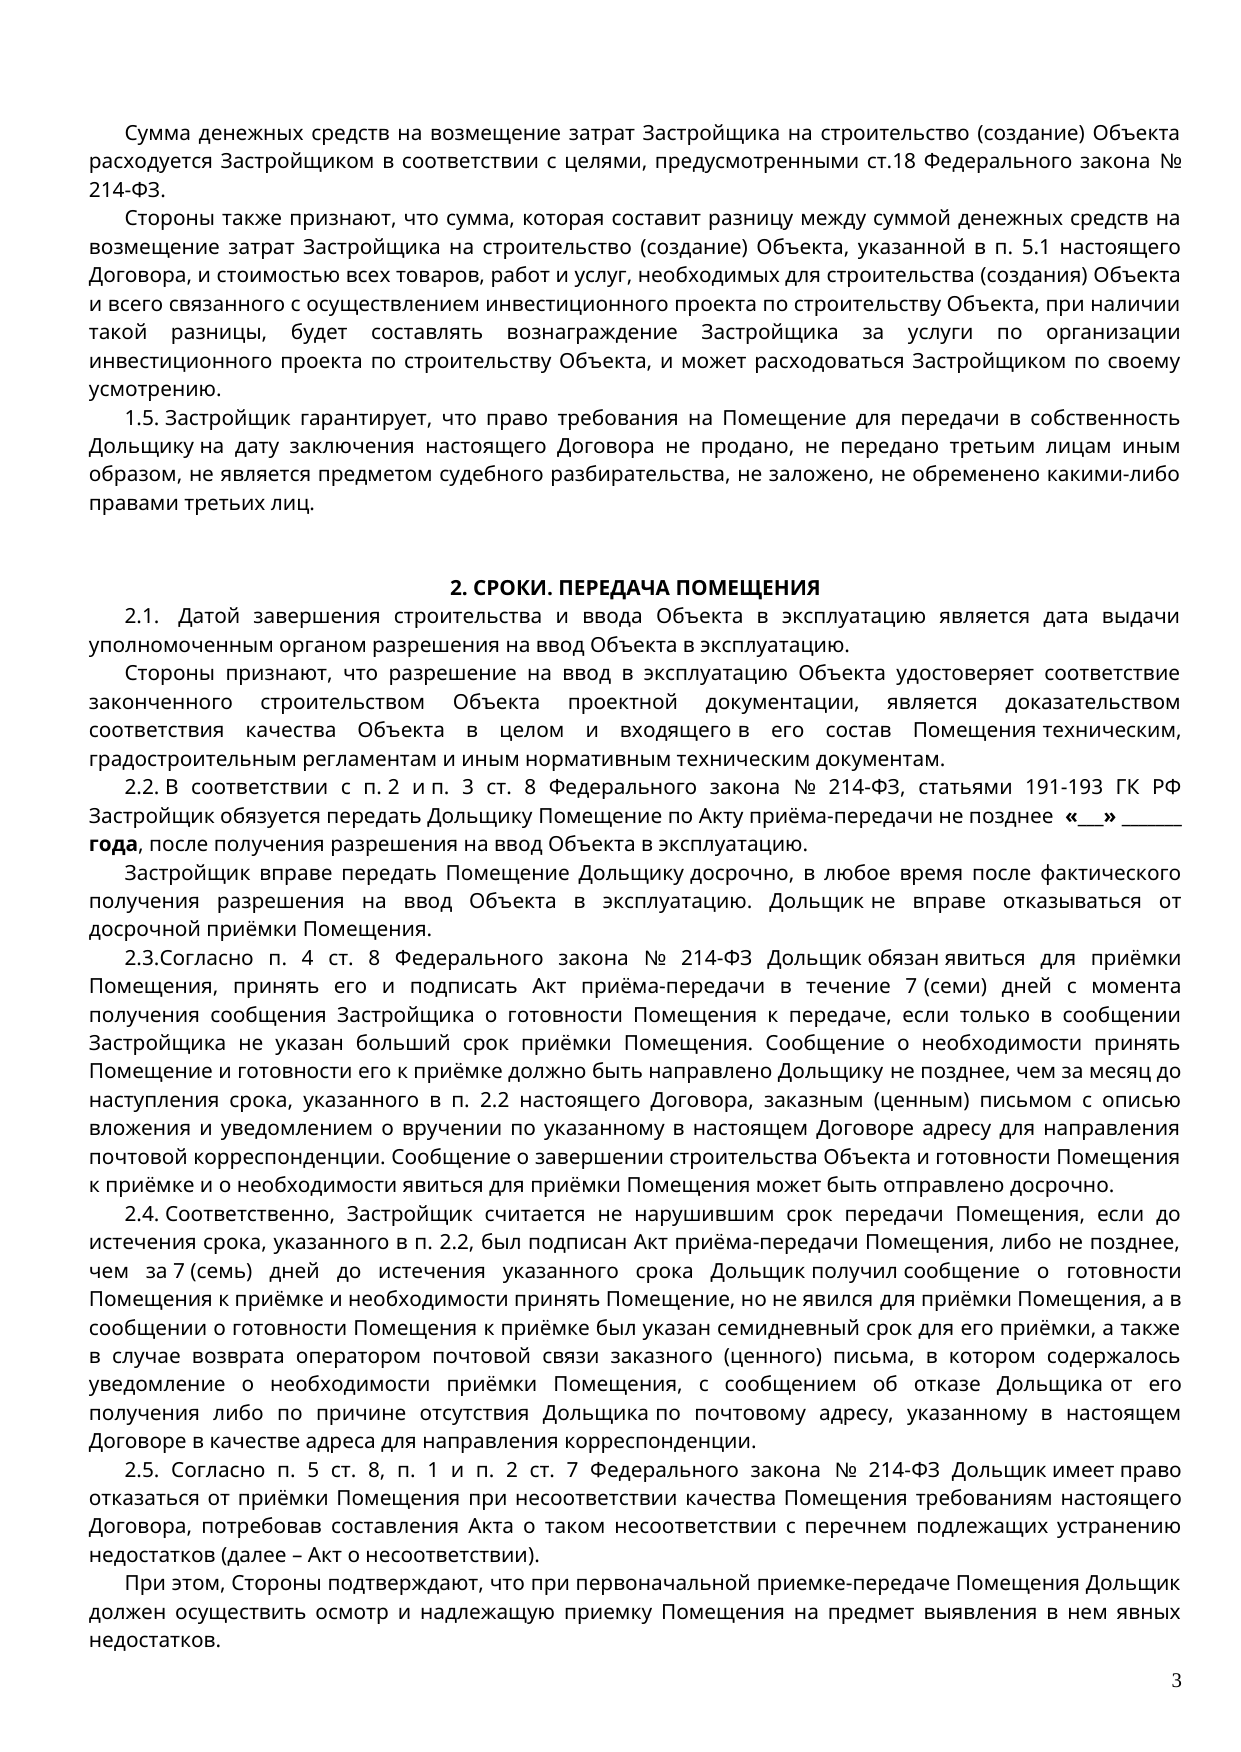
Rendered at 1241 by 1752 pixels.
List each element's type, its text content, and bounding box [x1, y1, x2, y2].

text Сумма денежных средств на возмещение затрат Застройщика на строительство (создание) Объекта расходуется Застройщиком в соответствии с целями, предусмотренными ст.18 Федерального закона № 214-ФЗ. [89, 118, 1182, 203]
text Стороны признают, что разрешение на ввод в эксплуатацию Объекта удостоверяет соответствие законченного строительством Объекта проектной документации, является доказательством соответствия качества Объекта в целом и входящего в его состав Помещения техническим, градостроительным регламентам и иным нормативным техническим документам. [89, 658, 1182, 772]
text 2.4. Соответственно, Застройщик считается не нарушившим срок передачи Помещения, если до истечения срока, указанного в п. 2.2, был подписан Акт приёма-передачи Помещения, либо не позднее, чем за 7 (семь) дней до истечения указанного срока Дольщик получил сообщение о готовности Помещения к приёмке и необходимости принять Помещение, но не явился для приёмки Помещения, а в сообщении о готовности Помещения к приёмке был указан семидневный срок для его приёмки, а также в случае возврата оператором почтовой связи заказного (ценного) письма, в котором содержалось уведомление о необходимости приёмки Помещения, с сообщением об отказе Дольщика от его получения либо по причине отсутствия Дольщика по почтовому адресу, указанному в настоящем Договоре в качестве адреса для направления корреспонденции. [89, 1199, 1182, 1455]
text 2.3.Согласно п. 4 ст. 8 Федерального закона № 214-ФЗ Дольщик обязан явиться для приёмки Помещения, принять его и подписать Акт приёма-передачи в течение 7 (семи) дней с момента получения сообщения Застройщика о готовности Помещения к передаче, если только в сообщении Застройщика не указан больший срок приёмки Помещения. Сообщение о необходимости принять Помещение и готовности его к приёмке должно быть направлено Дольщику не позднее, чем за месяц до наступления срока, указанного в п. 2.2 настоящего Договора, заказным (ценным) письмом с описью вложения и уведомлением о вручении по указанному в настоящем Договоре адресу для направления почтовой корреспонденции. Сообщение о завершении строительства Объекта и готовности Помещения к приёмке и о необходимости явиться для приёмки Помещения может быть отправлено досрочно. [89, 943, 1182, 1199]
text Стороны также признают, что сумма, которая составит разницу между суммой денежных средств на возмещение затрат Застройщика на строительство (создание) Объекта, указанной в п. 5.1 настоящего Договора, и стоимостью всех товаров, работ и услуг, необходимых для строительства (создания) Объекта и всего связанного с осуществлением инвестиционного проекта по строительству Объекта, при наличии такой разницы, будет составлять вознаграждение Застройщика за услуги по организации инвестиционного проекта по строительству Объекта, и может расходоваться Застройщиком по своему усмотрению. [89, 203, 1182, 403]
text 2.2. В соответствии с п. 2 и п. 3 ст. 8 Федерального закона № 214-ФЗ, статьями 191-193 ГК РФ Застройщик обязуется передать Дольщику Помещение по Акту приёма-передачи не позднее «___» _______ года, после получения разрешения на ввод Объекта в эксплуатацию. [89, 772, 1182, 858]
text 2.5. Согласно п. 5 ст. 8, п. 1 и п. 2 ст. 7 Федерального закона № 214-ФЗ Дольщик имеет право отказаться от приёмки Помещения при несоответствии качества Помещения требованиям настоящего Договора, потребовав составления Акта о таком несоответствии с перечнем подлежащих устранению недостатков (далее – Акт о несоответствии). [89, 1455, 1182, 1568]
text При этом, Стороны подтверждают, что при первоначальной приемке-передаче Помещения Дольщик должен осуществить осмотр и надлежащую приемку Помещения на предмет выявления в нем явных недостатков. [89, 1568, 1182, 1654]
text Застройщик вправе передать Помещение Дольщику досрочно, в любое время после фактического получения разрешения на ввод Объекта в эксплуатацию. Дольщик не вправе отказываться от досрочной приёмки Помещения. [89, 858, 1182, 943]
text 2. СРОКИ. ПЕРЕДАЧА ПОМЕЩЕНИЯ [89, 573, 1182, 602]
text 1.5. Застройщик гарантирует, что право требования на Помещение для передачи в собственность Дольщику на дату заключения настоящего Договора не продано, не передано третьим лицам иным образом, не является предметом судебного разбирательства, не заложено, не обременено какими-либо правами третьих лиц. [89, 403, 1182, 516]
text 2.1. Датой завершения строительства и ввода Объекта в эксплуатацию является дата выдачи уполномоченным органом разрешения на ввод Объекта в эксплуатацию. [89, 602, 1182, 658]
